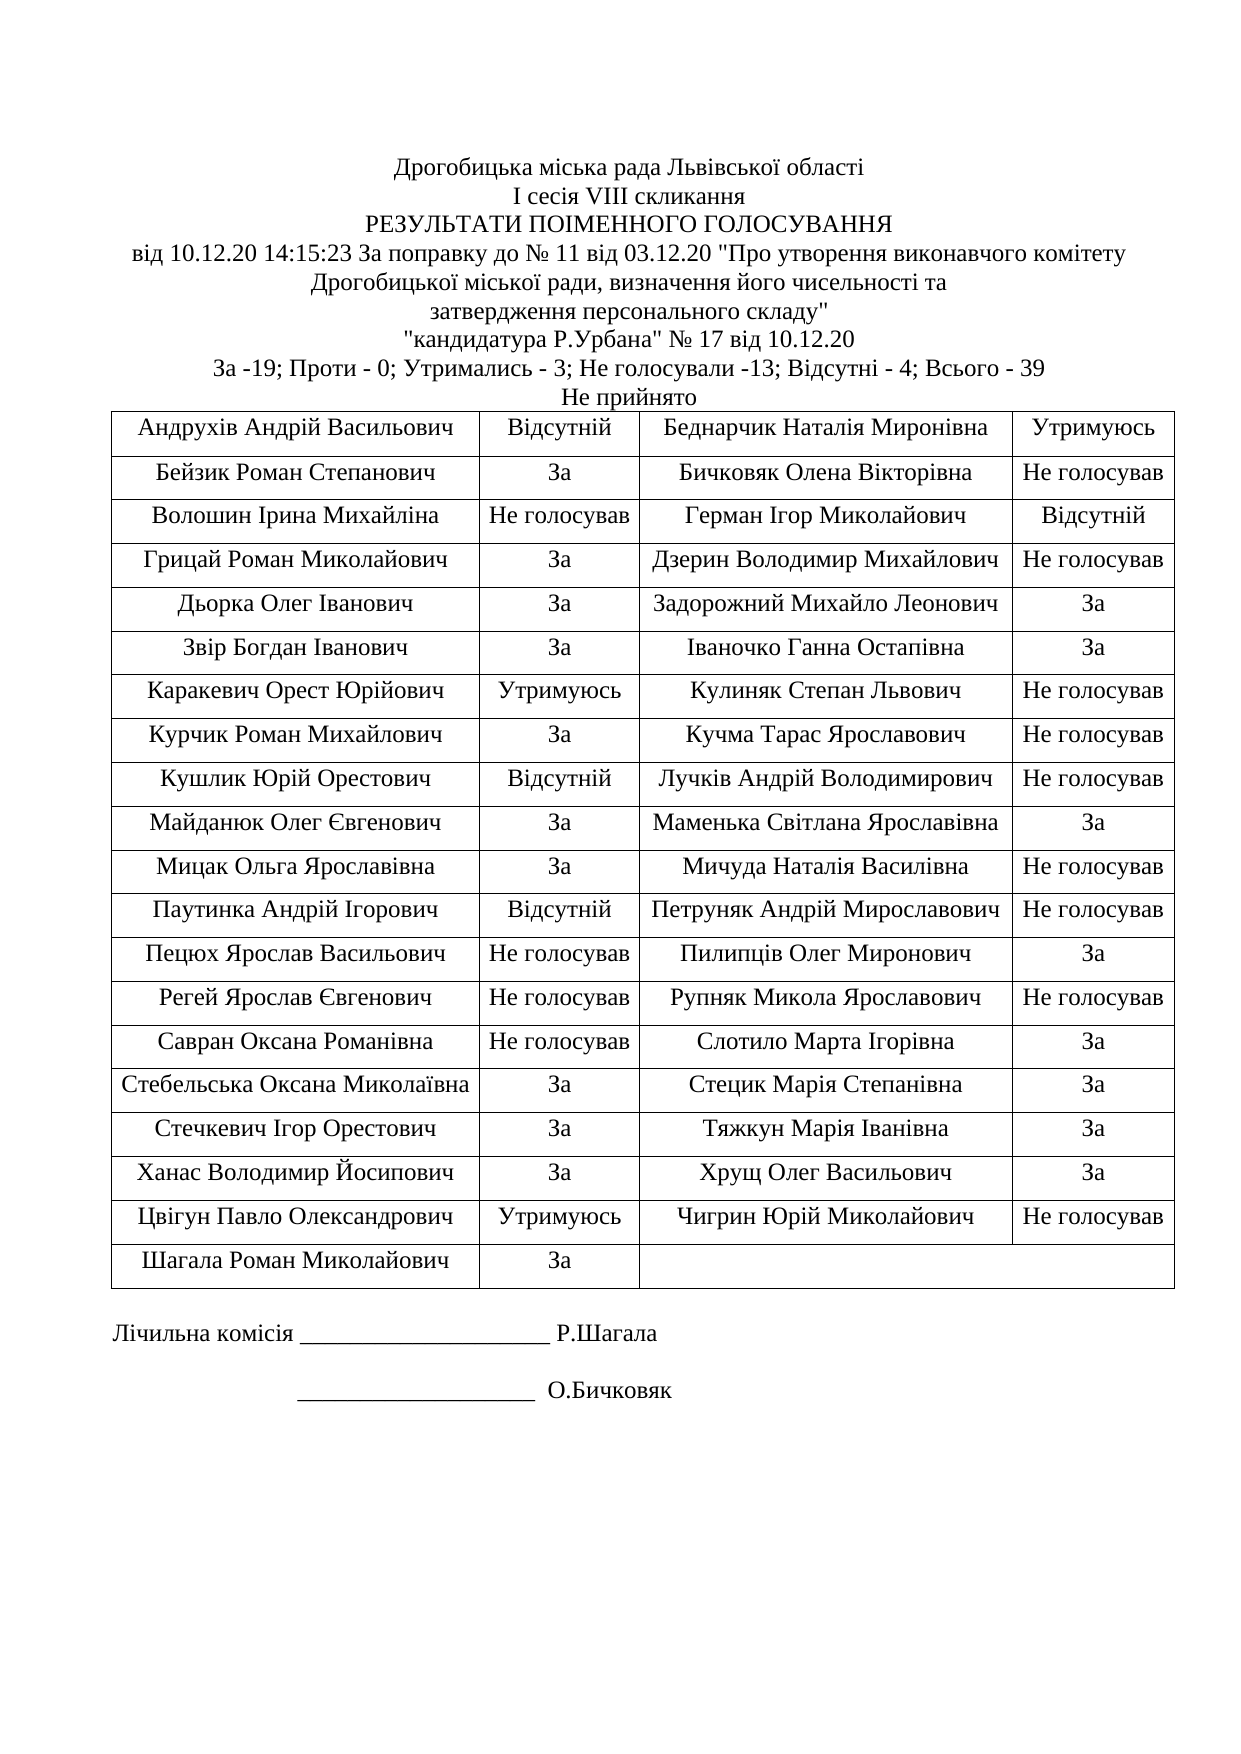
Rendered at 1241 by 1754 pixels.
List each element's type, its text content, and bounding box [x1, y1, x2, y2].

text Не прийнято [112, 382, 1146, 411]
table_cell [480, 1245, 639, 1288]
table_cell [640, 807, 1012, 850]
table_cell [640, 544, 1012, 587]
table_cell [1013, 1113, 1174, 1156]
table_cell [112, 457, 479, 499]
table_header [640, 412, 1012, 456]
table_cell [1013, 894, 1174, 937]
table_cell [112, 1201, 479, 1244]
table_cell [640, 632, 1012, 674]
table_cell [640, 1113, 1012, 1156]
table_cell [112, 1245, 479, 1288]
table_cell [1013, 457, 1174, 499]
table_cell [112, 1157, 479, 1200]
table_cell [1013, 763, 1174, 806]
text За -19; Проти - 0; Утримались - 3; Не голосували -13; Відсутні - 4; Всього - 39 [112, 353, 1146, 382]
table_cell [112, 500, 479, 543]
text затвердження персонального складу" [112, 296, 1146, 324]
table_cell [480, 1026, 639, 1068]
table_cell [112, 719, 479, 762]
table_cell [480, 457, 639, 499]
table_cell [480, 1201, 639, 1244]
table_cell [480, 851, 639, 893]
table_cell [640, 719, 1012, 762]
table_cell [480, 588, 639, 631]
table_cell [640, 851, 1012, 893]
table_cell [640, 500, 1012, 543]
text "кандидатура Р.Урбана" № 17 від 10.12.20 [112, 324, 1146, 353]
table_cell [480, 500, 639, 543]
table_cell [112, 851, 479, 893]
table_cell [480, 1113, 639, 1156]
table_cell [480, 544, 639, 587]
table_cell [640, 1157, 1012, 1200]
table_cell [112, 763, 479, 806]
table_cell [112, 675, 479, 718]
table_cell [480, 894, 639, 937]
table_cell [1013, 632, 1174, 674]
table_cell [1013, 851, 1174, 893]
text І сесія VIII скликання [112, 181, 1146, 209]
text РЕЗУЛЬТАТИ ПОІМЕННОГО ГОЛОСУВАННЯ [112, 209, 1146, 238]
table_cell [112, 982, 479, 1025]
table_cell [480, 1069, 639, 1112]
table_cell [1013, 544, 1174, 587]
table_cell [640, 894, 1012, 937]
text Лічильна комісія ____________________ Р.Шагала [112, 1318, 1146, 1347]
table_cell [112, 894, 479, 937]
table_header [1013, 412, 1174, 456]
text ___________________ О.Бичковяк [112, 1375, 1146, 1404]
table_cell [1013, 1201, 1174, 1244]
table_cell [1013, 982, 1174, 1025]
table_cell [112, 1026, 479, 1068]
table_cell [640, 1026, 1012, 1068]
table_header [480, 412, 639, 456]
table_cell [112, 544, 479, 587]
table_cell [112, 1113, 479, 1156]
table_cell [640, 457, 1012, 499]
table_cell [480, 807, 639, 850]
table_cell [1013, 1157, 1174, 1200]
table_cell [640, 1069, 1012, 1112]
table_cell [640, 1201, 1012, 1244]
text Дрогобицька міська рада Львівської області [112, 152, 1146, 181]
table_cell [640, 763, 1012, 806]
text від 10.12.20 14:15:23 За поправку до № 11 від 03.12.20 "Про утворення виконавчого комітету Дрогобицької міської ради, визначення його чисельності та [112, 238, 1146, 296]
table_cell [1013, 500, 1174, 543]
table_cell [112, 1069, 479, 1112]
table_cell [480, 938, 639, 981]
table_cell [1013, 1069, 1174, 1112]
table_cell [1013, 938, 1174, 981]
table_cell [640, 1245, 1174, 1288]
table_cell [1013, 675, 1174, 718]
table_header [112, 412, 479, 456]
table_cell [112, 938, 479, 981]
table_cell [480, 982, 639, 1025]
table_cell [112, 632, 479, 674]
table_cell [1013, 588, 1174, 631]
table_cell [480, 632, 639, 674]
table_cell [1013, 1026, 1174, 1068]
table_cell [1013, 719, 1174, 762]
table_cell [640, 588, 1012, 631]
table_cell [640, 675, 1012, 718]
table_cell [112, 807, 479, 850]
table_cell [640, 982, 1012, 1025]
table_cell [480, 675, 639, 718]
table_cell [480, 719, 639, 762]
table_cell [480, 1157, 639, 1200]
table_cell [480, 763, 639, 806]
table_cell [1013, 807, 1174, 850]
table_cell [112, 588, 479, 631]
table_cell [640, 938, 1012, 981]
